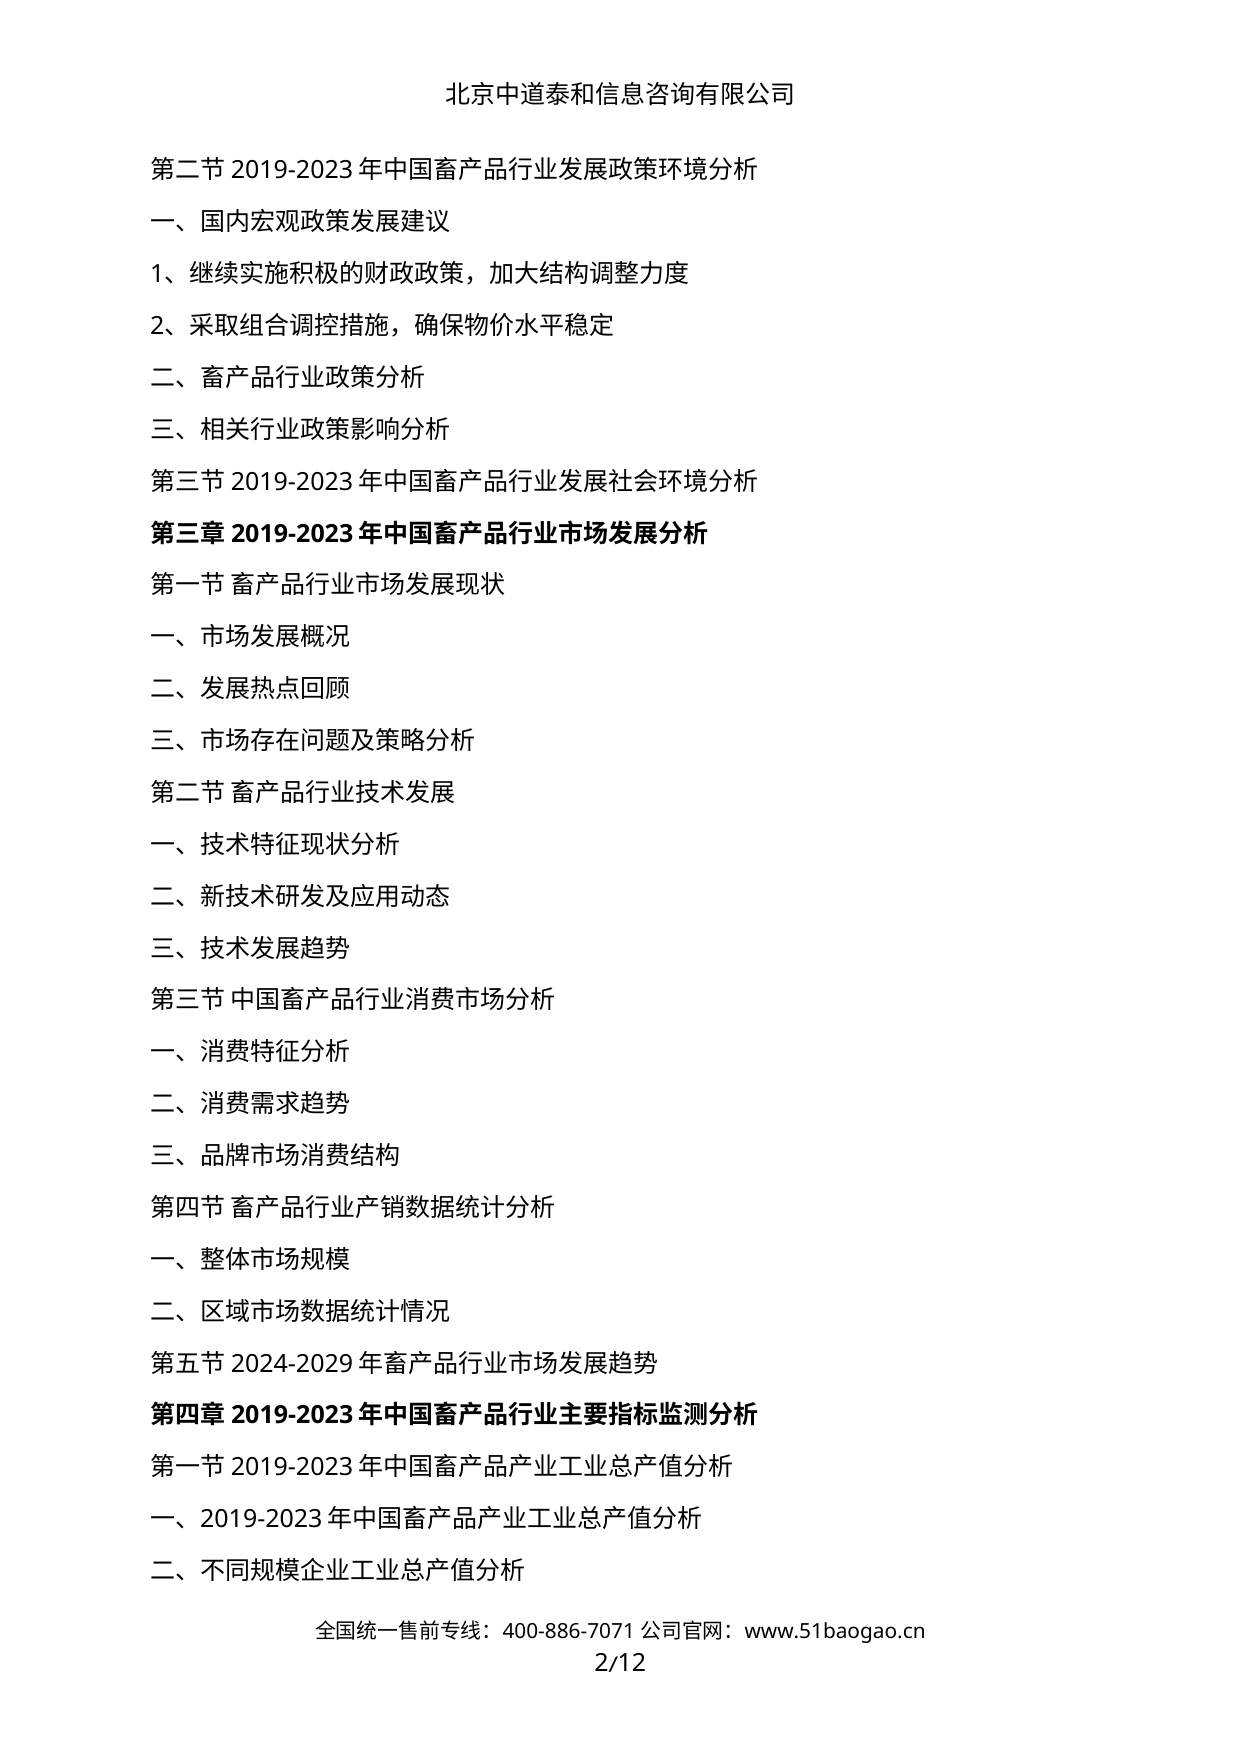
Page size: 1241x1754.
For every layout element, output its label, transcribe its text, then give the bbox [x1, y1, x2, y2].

text 第二节 畜产品行业技术发展 [150, 772, 1090, 809]
text 第一节 畜产品行业市场发展现状 [150, 565, 1090, 601]
text 二、畜产品行业政策分析 [150, 357, 1090, 394]
text 第一节 2019-2023年中国畜产品产业工业总产值分析 [150, 1447, 1090, 1483]
text 三、市场存在问题及策略分析 [150, 721, 1090, 757]
text 第三节 中国畜产品行业消费市场分析 [150, 980, 1090, 1016]
text 二、区域市场数据统计情况 [150, 1291, 1090, 1327]
text 第三节 2019-2023年中国畜产品行业发展社会环境分析 [150, 461, 1090, 497]
text 一、市场发展概况 [150, 617, 1090, 653]
text 一、技术特征现状分析 [150, 824, 1090, 861]
text 一、整体市场规模 [150, 1239, 1090, 1276]
text 第四节 畜产品行业产销数据统计分析 [150, 1187, 1090, 1224]
text 三、相关行业政策影响分析 [150, 409, 1090, 446]
text 三、技术发展趋势 [150, 928, 1090, 964]
text 第五节 2024-2029年畜产品行业市场发展趋势 [150, 1343, 1090, 1379]
text 二、消费需求趋势 [150, 1084, 1090, 1120]
text 二、发展热点回顾 [150, 669, 1090, 705]
text 一、2019-2023年中国畜产品产业工业总产值分析 [150, 1499, 1090, 1535]
text 二、新技术研发及应用动态 [150, 876, 1090, 912]
text 1、继续实施积极的财政政策，加大结构调整力度 [150, 254, 1090, 290]
text 一、消费特征分析 [150, 1032, 1090, 1068]
text 三、品牌市场消费结构 [150, 1136, 1090, 1172]
text 2、采取组合调控措施，确保物价水平稳定 [150, 306, 1090, 342]
text 二、不同规模企业工业总产值分析 [150, 1551, 1090, 1587]
text 第四章 2019-2023年中国畜产品行业主要指标监测分析 [150, 1395, 1090, 1431]
text 一、国内宏观政策发展建议 [150, 202, 1090, 238]
text 第二节 2019-2023年中国畜产品行业发展政策环境分析 [150, 150, 1090, 186]
text 第三章 2019-2023年中国畜产品行业市场发展分析 [150, 513, 1090, 549]
